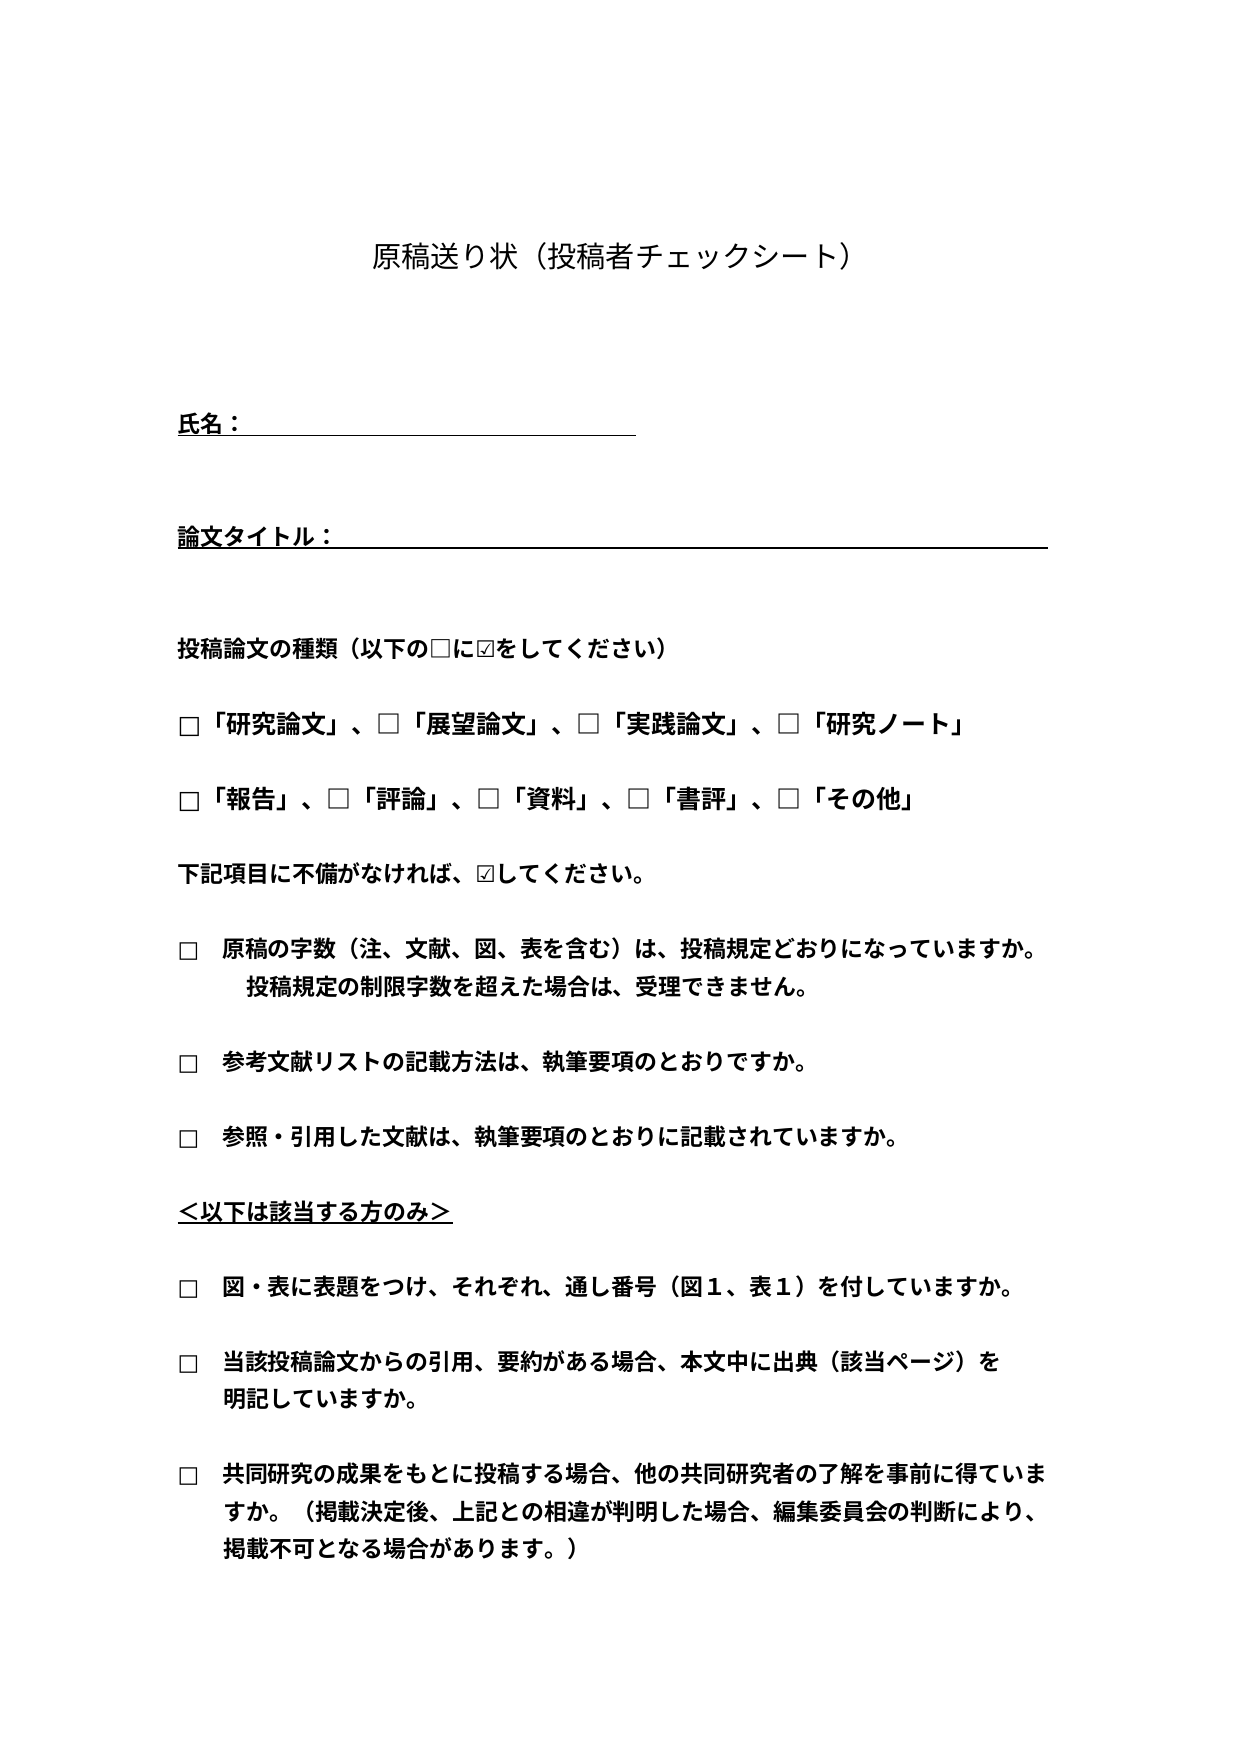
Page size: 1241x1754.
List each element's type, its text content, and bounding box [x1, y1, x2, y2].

text □ 参照・引用した文献は、執筆要項のとおりに記載されていますか。 [177, 1117, 1063, 1154]
text □ 共同研究の成果をもとに投稿する場合、他の共同研究者の了解を事前に得ていますか。（掲載決定後、上記との相違が判明した場合、編集委員会の判断により、掲載不可となる場合があります。） [177, 1454, 1063, 1567]
text □ 参考文献リストの記載方法は、執筆要項のとおりですか。 [177, 1042, 1063, 1079]
text □ 原稿の字数（注、文献、図、表を含む）は、投稿規定どおりになっていますか。 [177, 929, 1063, 967]
text 投稿論文の種類（以下の□に☑をしてください） [177, 629, 1063, 667]
text ＜以下は該当する方のみ＞ [177, 1192, 1063, 1229]
text 原稿送り状（投稿者チェックシート） [177, 217, 1063, 292]
text □ 当該投稿論文からの引用、要約がある場合、本文中に出典（該当ページ）を [177, 1342, 1063, 1379]
text 下記項目に不備がなければ、☑してください。 [177, 854, 1063, 892]
text 論文タイトル： [177, 517, 1063, 554]
text □「研究論文」、□「展望論文」、□「実践論文」、□「研究ノート」 [177, 704, 1063, 742]
text 明記していますか。 [177, 1379, 1063, 1417]
text 氏名： [177, 404, 1063, 442]
text □ 図・表に表題をつけ、それぞれ、通し番号（図１、表１）を付していますか。 [177, 1267, 1063, 1304]
text □「報告」、□「評論」、□「資料」、□「書評」、□「その他」 [177, 779, 1063, 817]
text 投稿規定の制限字数を超えた場合は、受理できません。 [177, 967, 1063, 1004]
